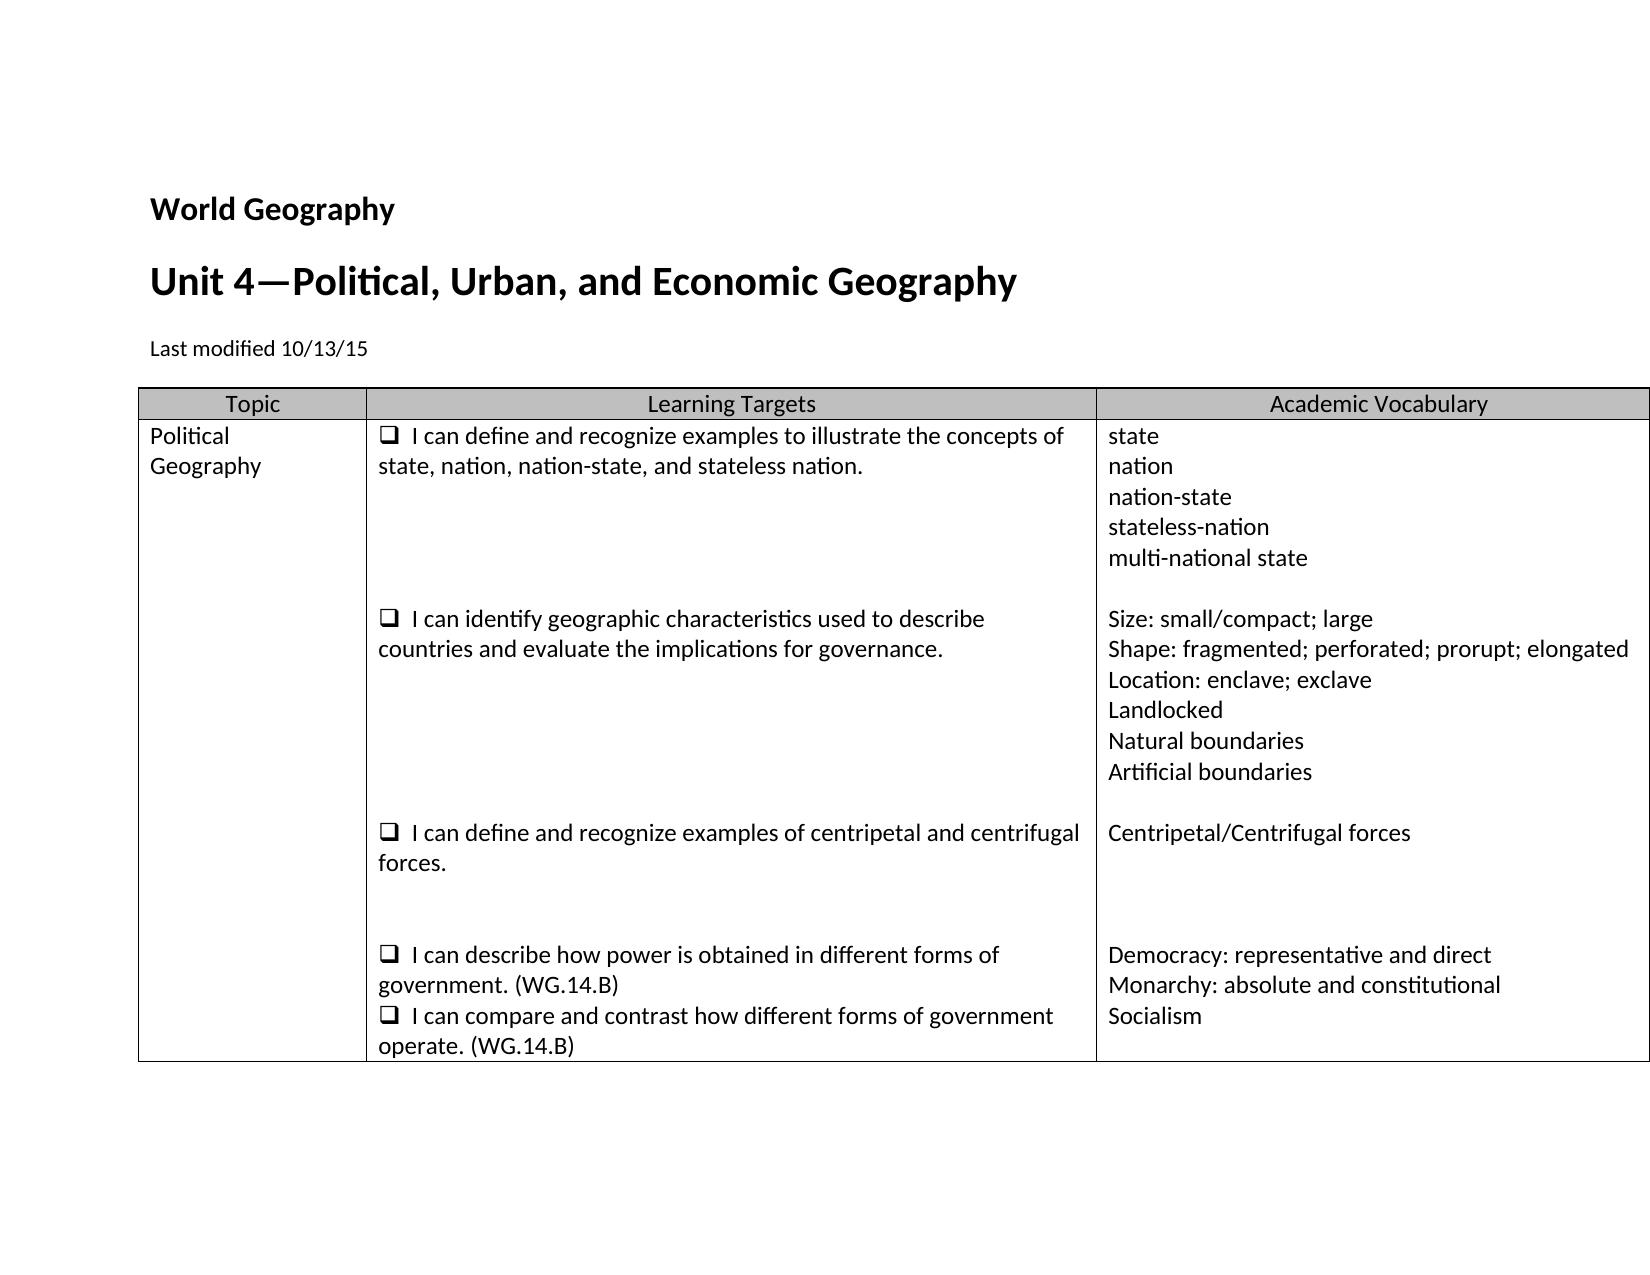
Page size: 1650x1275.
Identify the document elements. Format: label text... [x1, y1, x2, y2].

text World Geography [150, 187, 1500, 228]
text Last modified 10/13/15 [150, 334, 1500, 362]
table_cell Political Geography [139, 420, 366, 1061]
table_header Topic [139, 389, 366, 419]
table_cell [367, 420, 1096, 1061]
table_header Academic Vocabulary [1097, 389, 1649, 419]
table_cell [1097, 420, 1649, 1061]
table_header Learning Targets [367, 389, 1096, 419]
text Unit 4—Political, Urban, and Economic Geography [150, 255, 1500, 306]
